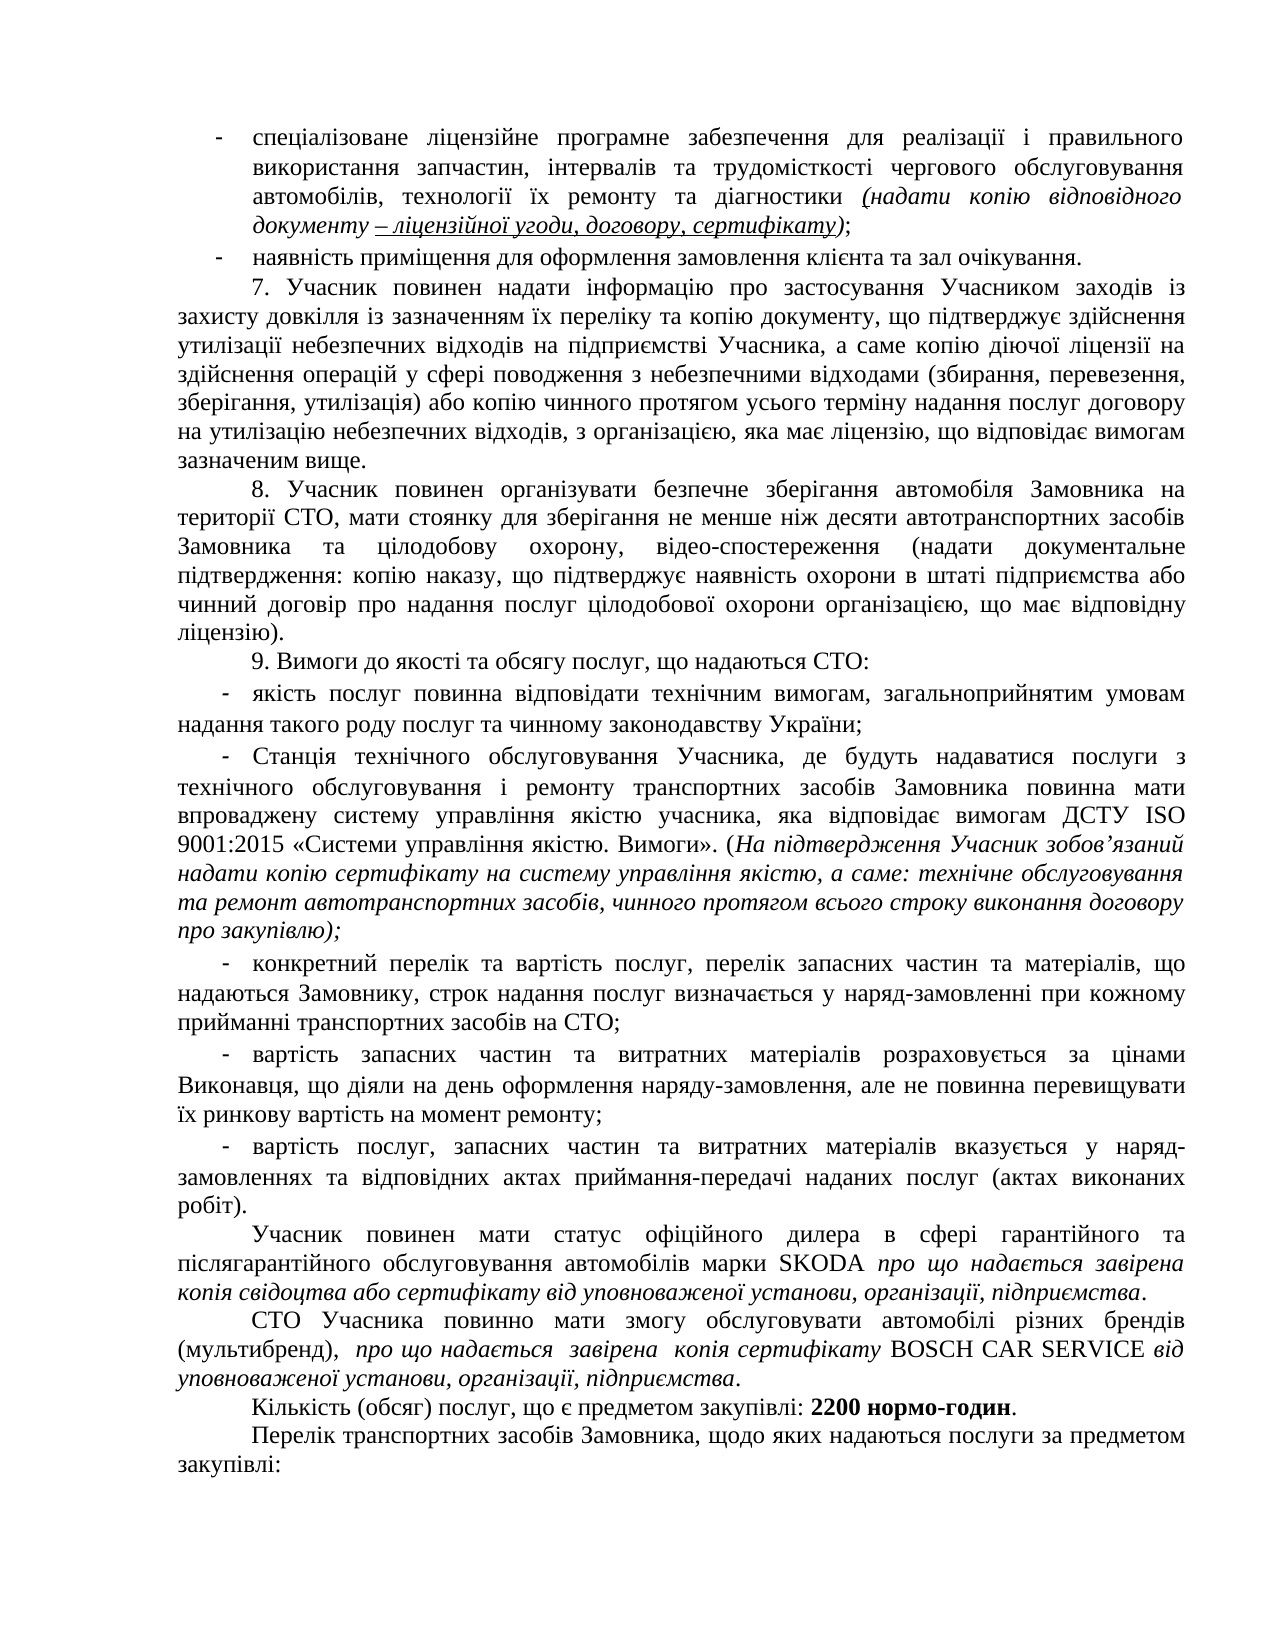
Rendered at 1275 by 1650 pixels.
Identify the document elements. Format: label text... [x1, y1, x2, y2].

text 9. Вимоги до якості та обсягу послуг, що надаються СТО: [177, 646, 1186, 675]
list вартість послуг, запасних частин та витратних матеріалів вказується у наряд-замовленнях та відповідних актах приймання-передачі наданих послуг (актах виконаних робіт). [177, 1127, 1186, 1219]
text Перелік транспортних засобів Замовника, щодо яких надаються послуги за предметом закупівлі: [177, 1420, 1186, 1478]
text 7. Учасник повинен надати інформацію про застосування Учасником заходів із захисту довкілля із зазначенням їх переліку та копію документу, що підтверджує здійснення утилізації небезпечних відходів на підприємстві Учасника, а саме копію діючої ліцензії на здійснення операцій у сфері поводження з небезпечними відходами (збирання, перевезення, зберігання, утилізація) або копію чинного протягом усього терміну надання послуг договору на утилізацію небезпечних відходів, з організацією, яка має ліцензію, що відповідає вимогам зазначеним вище. [177, 272, 1186, 474]
text Кількість (обсяг) послуг, що є предметом закупівлі: 2200 нормо-годин. [177, 1392, 1186, 1420]
list вартість запасних частин та витратних матеріалів розраховується за цінами Виконавця, що діяли на день оформлення наряду-замовлення, але не повинна перевищувати їх ринкову вартість на момент ремонту; [177, 1036, 1186, 1127]
list Станція технічного обслуговування Учасника, де будуть надаватися послуги з технічного обслуговування і ремонту транспортних засобів Замовника повинна мати впроваджену систему управління якістю учасника, яка відповідає вимогам ДСТУ ISO 9001:2015 «Системи управління якістю. Вимоги». (На підтвердження Учасник зобов’язаний надати копію сертифікату на систему управління якістю, а саме: технічне обслуговування та ремонт автотранспортних засобів, чинного протягом всього строку виконання договору про закупівлю); [177, 738, 1186, 944]
text СТО Учасника повинно мати змогу обслуговувати автомобілі різних брендів (мультибренд), про що надається завірена копія сертифікату BOSCH CAR SERVICE від уповноваженої установи, організації, підприємства. [177, 1305, 1186, 1392]
list конкретний перелік та вартість послуг, перелік запасних частин та матеріалів, що надаються Замовнику, строк надання послуг визначається у наряд-замовленні при кожному прийманні транспортних засобів на СТО; [177, 944, 1186, 1036]
list якість послуг повинна відповідати технічним вимогам, загальноприйнятим умовам надання такого роду послуг та чинному законодавству України; [177, 675, 1186, 738]
text 8. Учасник повинен організувати безпечне зберігання автомобіля Замовника на території СТО, мати стоянку для зберігання не менше ніж десяти автотранспортних засобів Замовника та цілодобову охорону, відео-спостереження (надати документальне підтвердження: копію наказу, що підтверджує наявність охорони в штаті підприємства або чинний договір про надання послуг цілодобової охорони організацією, що має відповідну ліцензію). [177, 474, 1186, 646]
text Учасник повинен мати статус офіційного дилера в сфері гарантійного та післягарантійного обслуговування автомобілів марки SKODA про що надається завірена копія свідоцтва або сертифікату від уповноваженої установи, організації, підприємства. [177, 1219, 1186, 1305]
list наявність приміщення для оформлення замовлення клієнта та зал очікування. [215, 238, 1184, 272]
list спеціалізоване ліцензійне програмне забезпечення для реалізації і правильного використання запчастин, інтервалів та трудомісткості чергового обслуговування автомобілів, технології їх ремонту та діагностики (надати копію відповідного документу – ліцензійної угоди, договору, сертифікату); [215, 118, 1184, 238]
